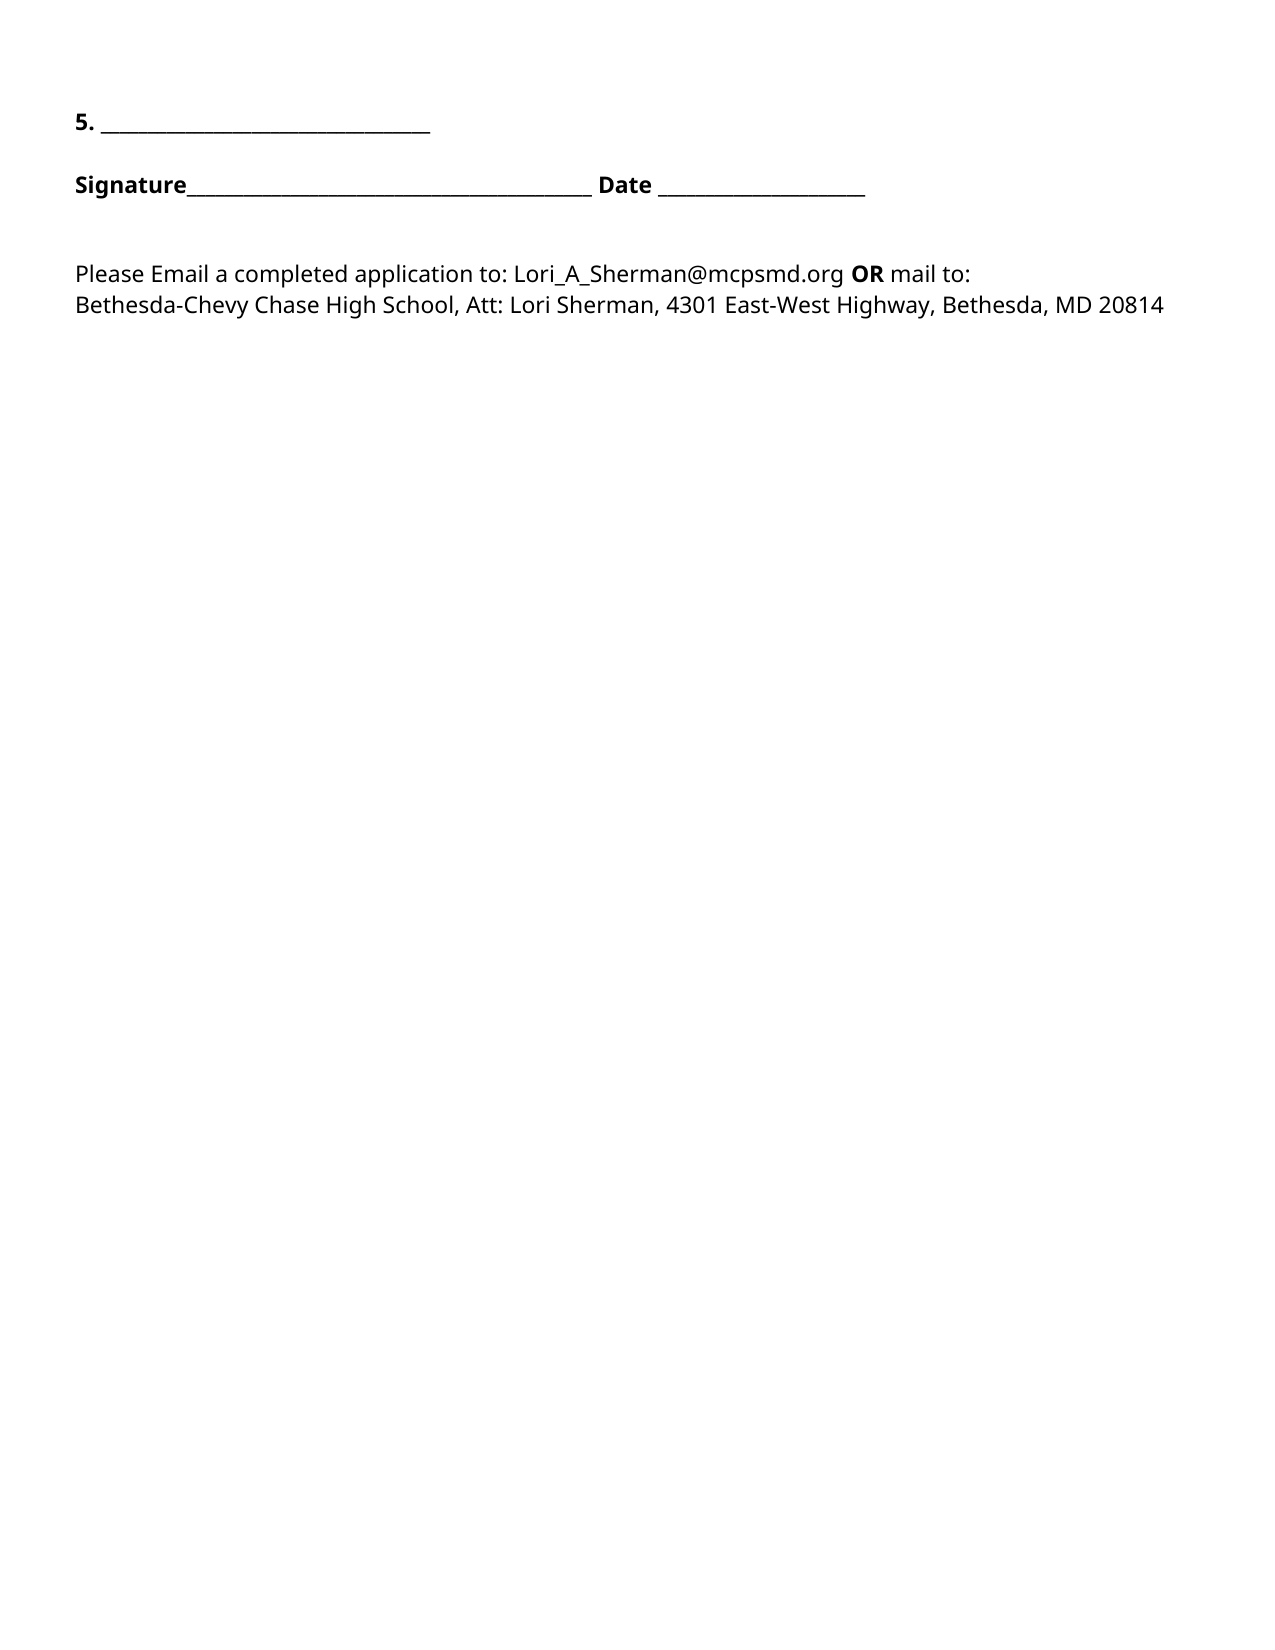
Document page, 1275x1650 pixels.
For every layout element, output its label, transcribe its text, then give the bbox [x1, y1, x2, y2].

text Bethesda-Chevy Chase High School, Att: Lori Sherman, 4301 East-West Highway, Bethesda, MD 20814 [75, 289, 1200, 320]
text Signature___________________________________________ Date ______________________ [75, 169, 1200, 200]
text 5. ___________________________________ [75, 106, 1200, 137]
text Please Email a completed application to: Lori_A_Sherman@mcpsmd.org OR mail to: [75, 257, 1200, 289]
